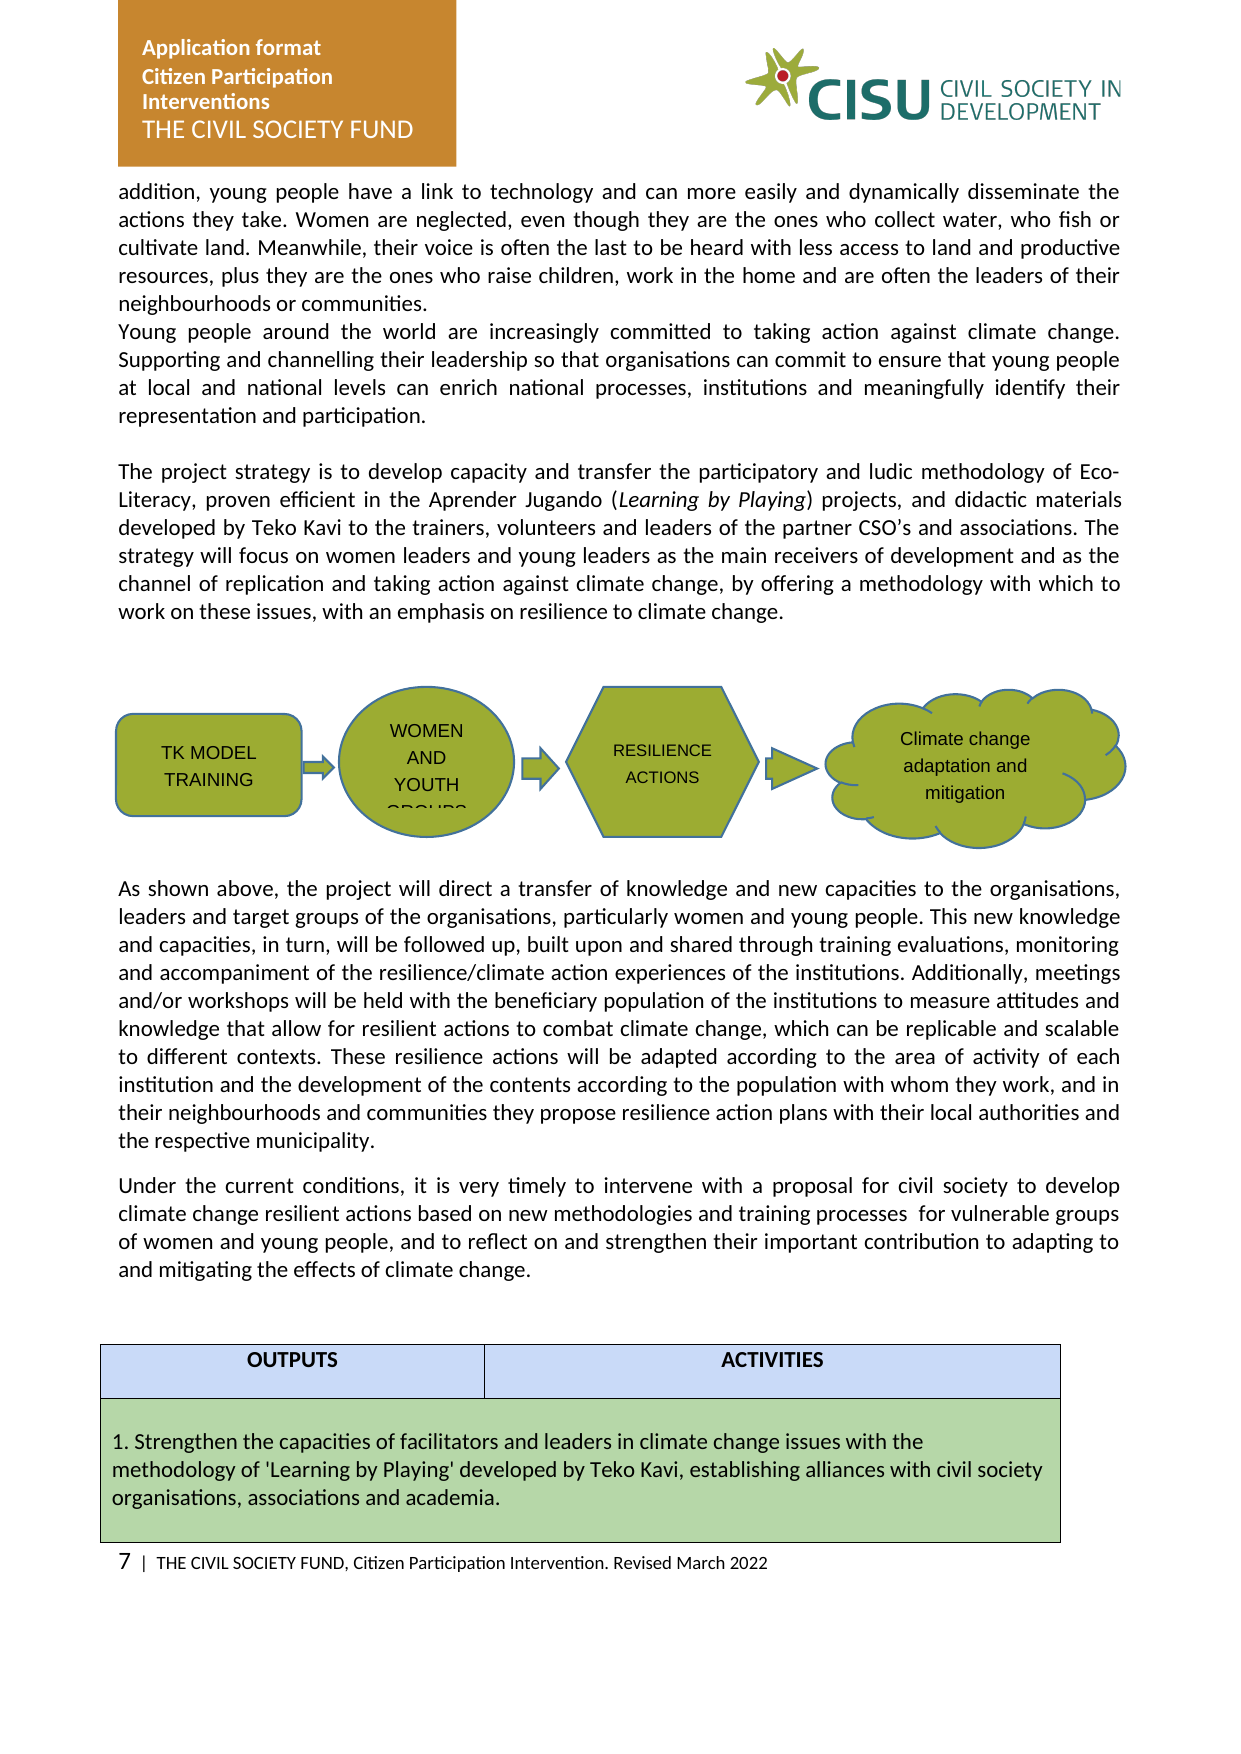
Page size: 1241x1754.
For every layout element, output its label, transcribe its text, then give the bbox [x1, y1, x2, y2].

picture [745, 48, 1121, 120]
text Young people around the world are increasingly committed to taking action against climate change. Supporting and channelling their leadership so that organisations can commit to ensure that young people at local and national levels can enrich national processes, institutions and meaningfully identify their representation and participation. [118, 317, 1122, 429]
text As shown above, the project will direct a transfer of knowledge and new capacities to the organisations, leaders and target groups of the organisations, particularly women and young people. This new knowledge and capacities, in turn, will be followed up, built upon and shared through training evaluations, monitoring and accompaniment of the resilience/climate action experiences of the institutions. Additionally, meetings and/or workshops will be held with the beneficiary population of the institutions to measure attitudes and knowledge that allow for resilient actions to combat climate change, which can be replicable and scalable to different contexts. These resilience actions will be adapted according to the area of activity of each institution and the development of the contents according to the population with whom they work, and in their neighbourhoods and communities they propose resilience action plans with their local authorities and the respective municipality. [118, 846, 1122, 1154]
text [118, 177, 1122, 317]
text Under the current conditions, it is very timely to intervene with a proposal for civil society to develop climate change resilient actions based on new methodologies and training processes for vulnerable groups of women and young people, and to reflect on and strengthen their important contribution to adapting to and mitigating the effects of climate change. [118, 1171, 1122, 1283]
text The project strategy is to develop capacity and transfer the participatory and ludic methodology of Eco-Literacy, proven efficient in the Aprender Jugando (Learning by Playing) projects, and didactic materials developed by Teko Kavi to the trainers, volunteers and leaders of the partner CSO’s and associations. The strategy will focus on women leaders and young leaders as the main receivers of development and as the channel of replication and taking action against climate change, by offering a methodology with which to work on these issues, with an emphasis on resilience to climate change. [118, 429, 1122, 626]
table_header OUTPUTS [101, 1345, 484, 1398]
table_cell 1. Strengthen the capacities of facilitators and leaders in climate change issues with the methodology of 'Learning by Playing' developed by Teko Kavi, establishing alliances with civil society organisations, associations and academia. [101, 1399, 1060, 1542]
table_header ACTIVITIES [485, 1345, 1060, 1398]
